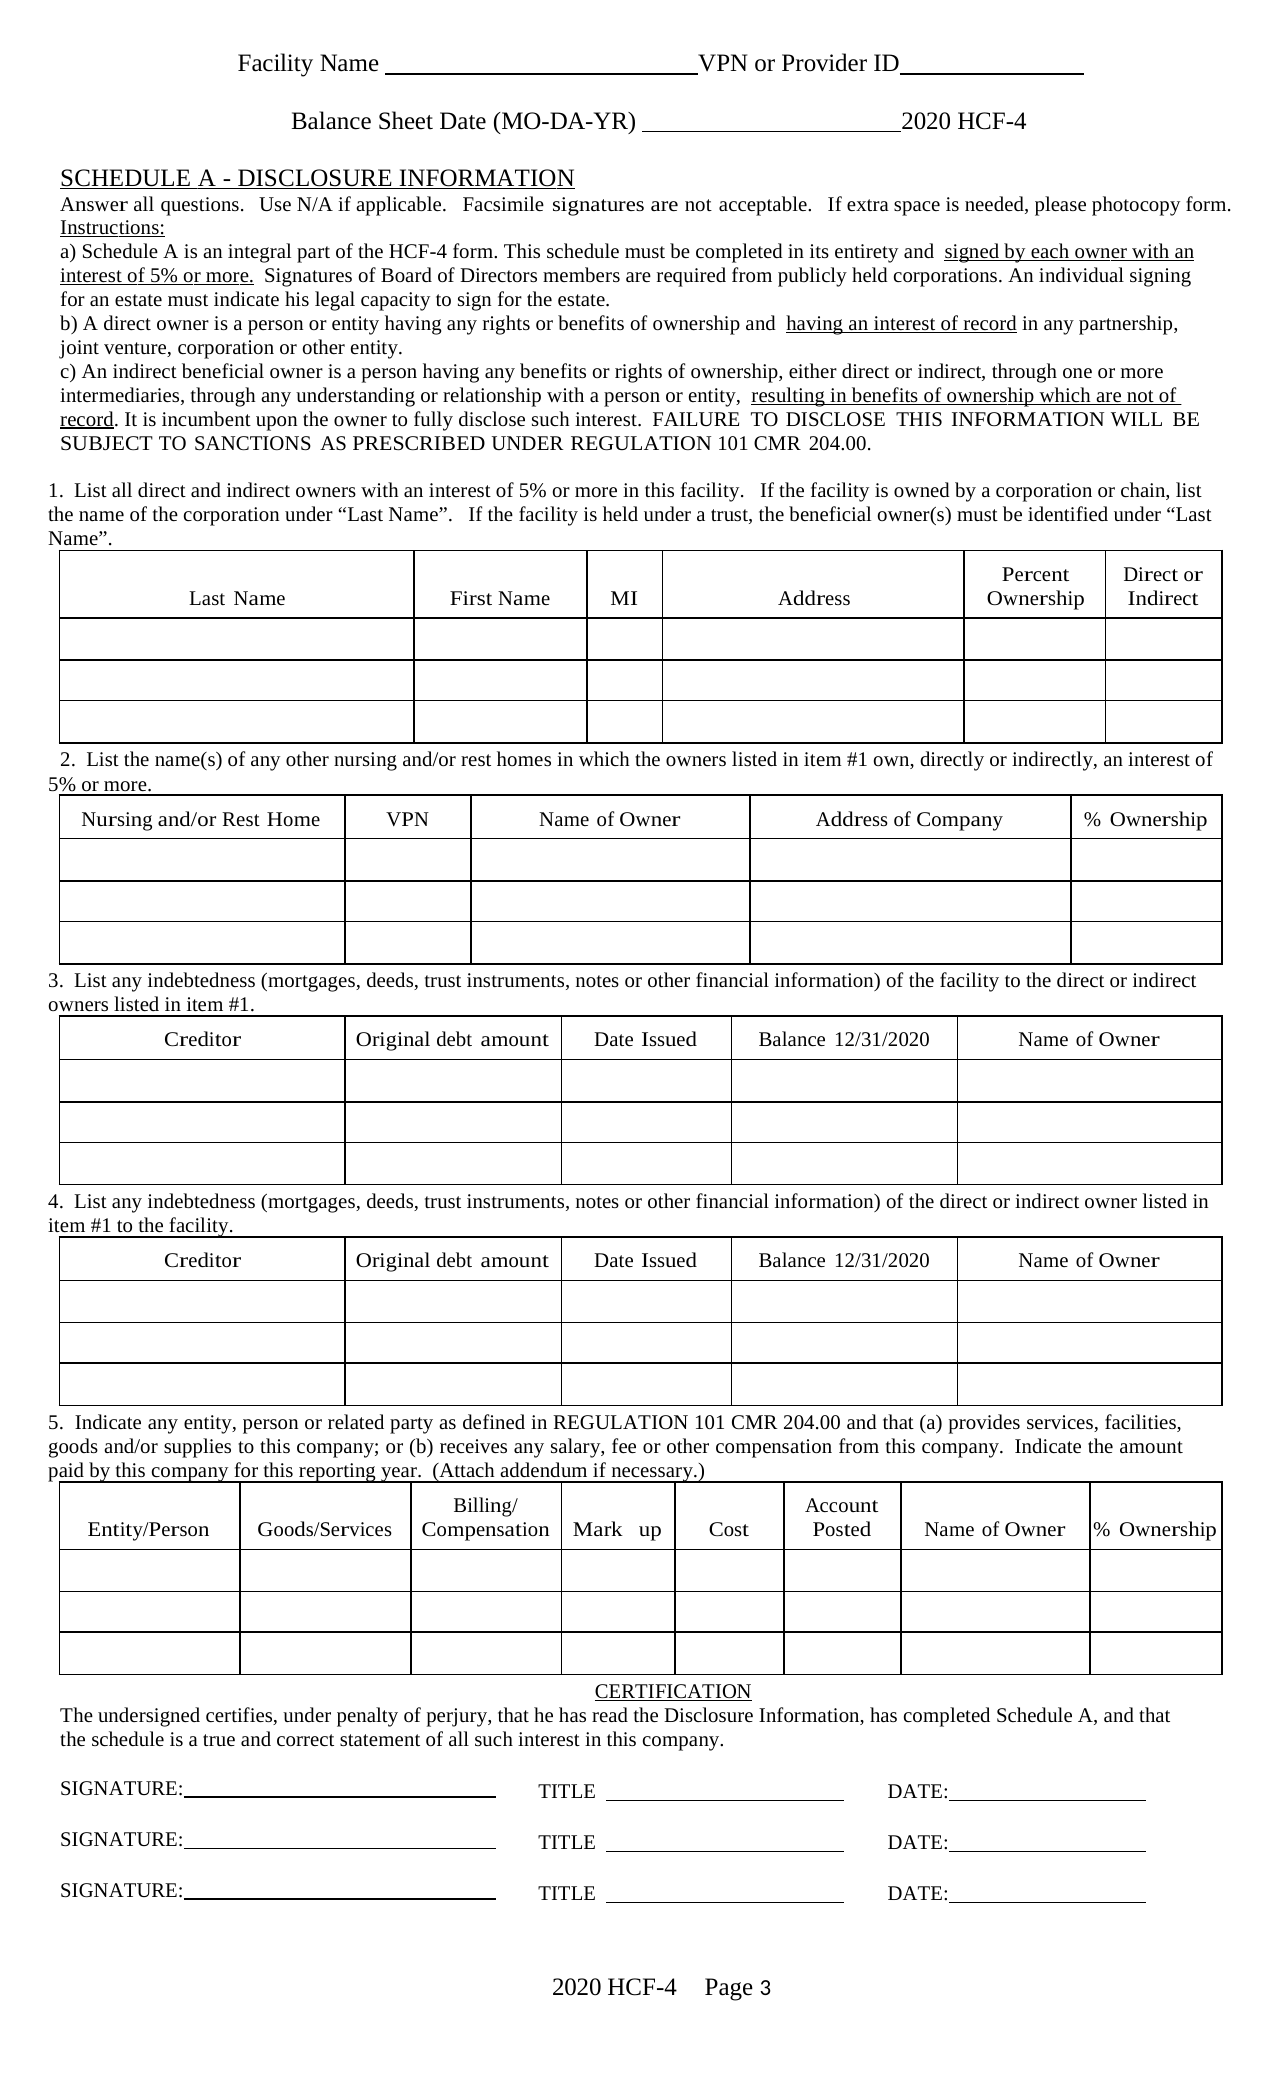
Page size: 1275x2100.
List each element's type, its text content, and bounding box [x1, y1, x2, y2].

text SIGNATURE: [60, 1878, 504, 1902]
text a) Schedule A is an integral part of the HCF-4 form. This schedule must be completed in its entirety and signed by each owner with an interest of 5% or more. Signatures of Board of Directors members are required from publicly held corporations. An individual signing for an estate must indicate his legal capacity to sign for the estate. [60, 239, 1219, 311]
text 3. List any indebtedness (mortgages, deeds, trust instruments, notes or other financial information) of the facility to the direct or indirect owners listed in item #1. [48, 968, 1206, 1016]
text DATE: [887, 1830, 1244, 1853]
text The undersigned certifies, under penalty of perjury, that he has read the Disclosure Information, has completed Schedule A, and that the schedule is a true and correct statement of all such interest in this company. [60, 1703, 1200, 1751]
text c) An indirect beneficial owner is a person having any benefits or rights of ownership, either direct or indirect, through one or more intermediaries, through any understanding or relationship with a person or entity, resulting in benefits of ownership which are not of record. It is incumbent upon the owner to fully disclose such interest. FAILURE TO DISCLOSE THIS INFORMATION WILL BE [60, 359, 1233, 431]
text DATE: [887, 1881, 1244, 1905]
text 1. List all direct and indirect owners with an interest of 5% or more in this facility. If the facility is owned by a corporation or chain, list the name of the corporation under “Last Name”. If the facility is held under a trust, the beneficial owner(s) must be identified under “Last Name”. [48, 479, 1223, 550]
text 4. List any indebtedness (mortgages, deeds, trust instruments, notes or other financial information) of the direct or indirect owner listed in item #1 to the facility. [48, 1190, 1218, 1237]
text Answer all questions. Use N/A if applicable. Facsimile signatures are not acceptable. If extra space is needed, please photocopy form. Instructions: [60, 191, 1235, 239]
text 5. Indicate any entity, person or related party as defined in REGULATION 101 CMR 204.00 and that (a) provides services, facilities, goods and/or supplies to this company; or (b) receives any salary, fee or other compensation from this company. Indicate the amount paid by this company for this reporting year. (Attach addendum if necessary.) [48, 1410, 1183, 1482]
text SIGNATURE: [60, 1826, 504, 1850]
text b) A direct owner is a person or entity having any rights or benefits of ownership and having an interest of record in any partnership, joint venture, corporation or other entity. [60, 311, 1215, 359]
text TITLE [538, 1778, 853, 1802]
text SIGNATURE: [60, 1775, 504, 1798]
text SCHEDULE A - DISCLOSURE INFORMATION [60, 163, 1244, 191]
text SUBJECT TO SANCTIONS AS PRESCRIBED UNDER REGULATION 101 CMR 204.00. [60, 431, 1244, 455]
text DATE: [887, 1778, 1244, 1802]
text 2. List the name(s) of any other nursing and/or rest homes in which the owners listed in item #1 own, directly or indirectly, an interest of [60, 747, 1244, 771]
text TITLE [538, 1881, 853, 1905]
text CERTIFICATION [589, 1679, 756, 1703]
text 5% or more. [48, 771, 1244, 795]
text TITLE [538, 1830, 853, 1853]
